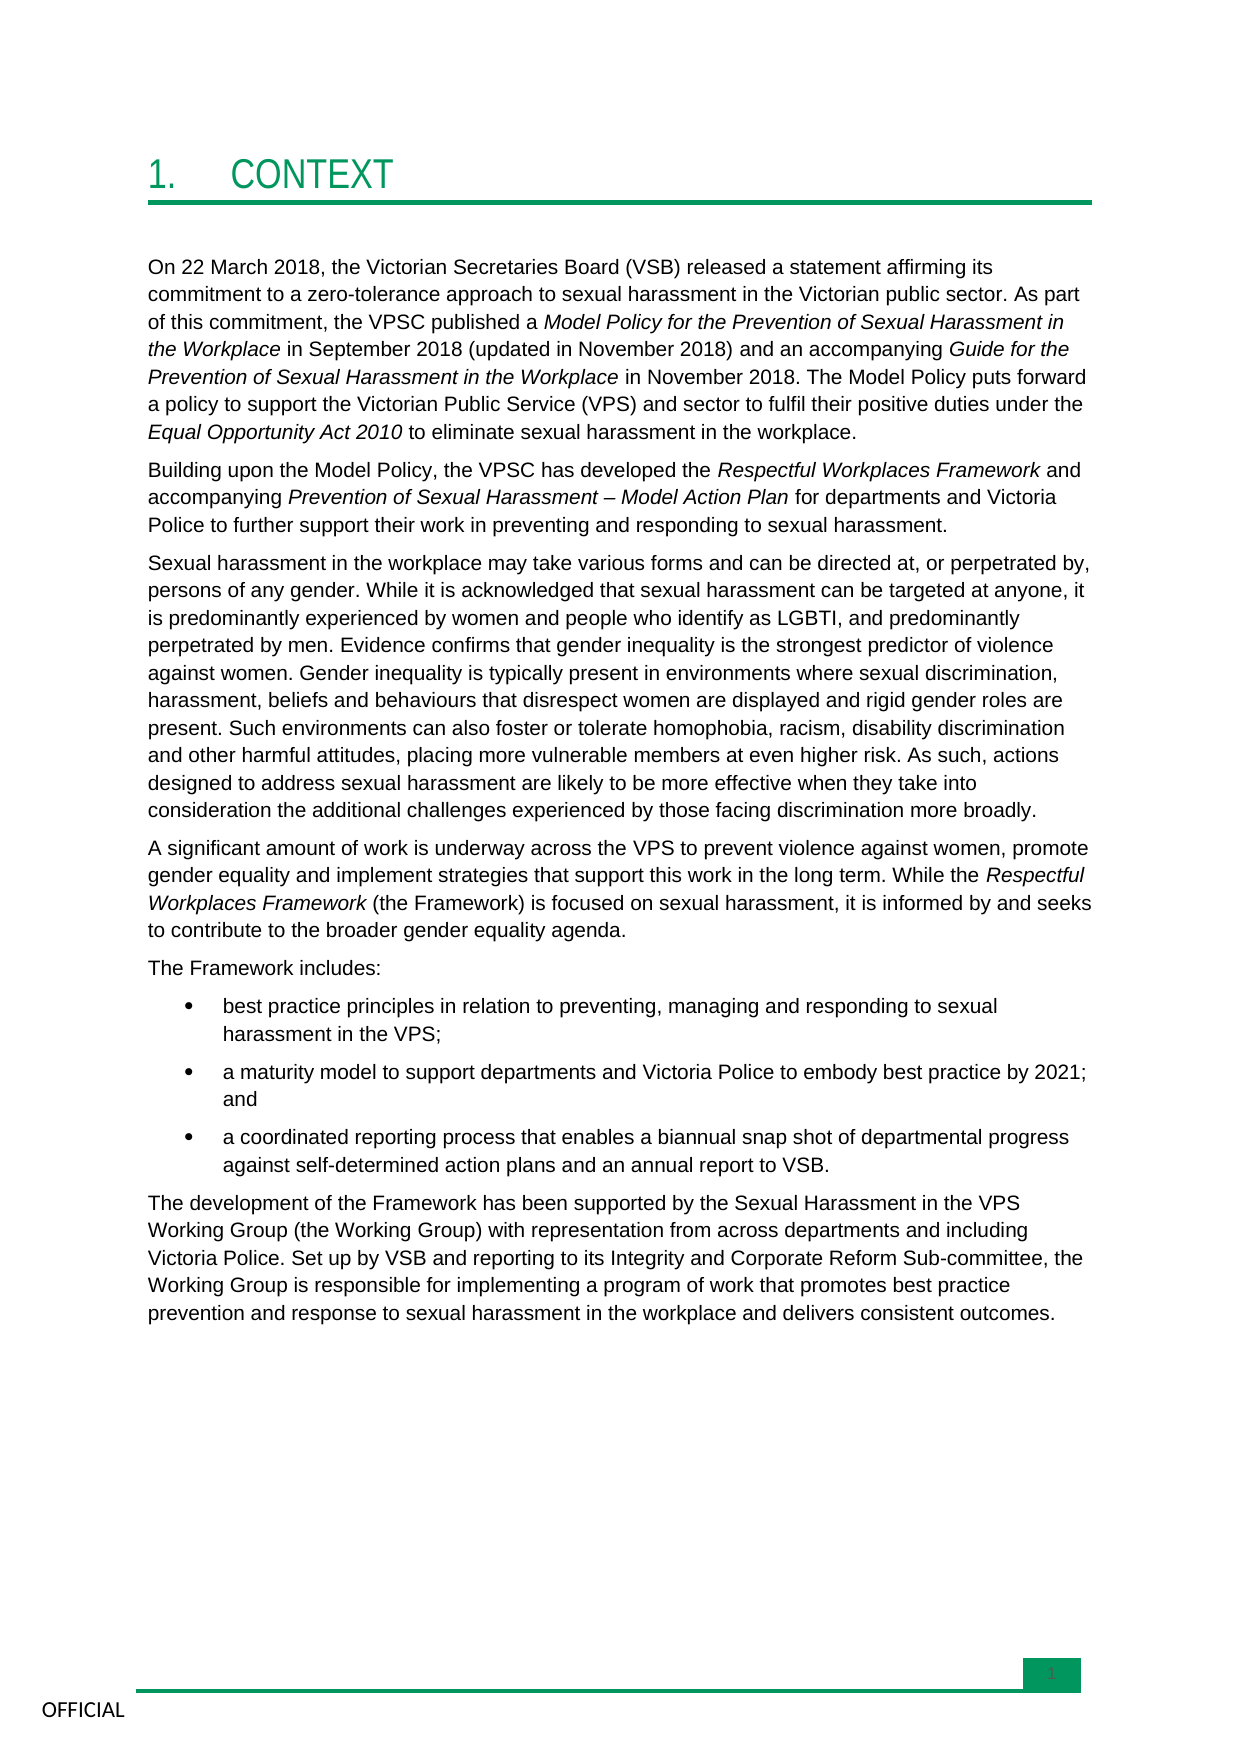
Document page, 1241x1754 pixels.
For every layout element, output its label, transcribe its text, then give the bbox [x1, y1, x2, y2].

text On 22 March 2018, the Victorian Secretaries Board (VSB) released a statement affirming its commitment to a zero-tolerance approach to sexual harassment in the Victorian public sector. As part of this commitment, the VPSC published a Model Policy for the Prevention of Sexual Harassment in the Workplace in September 2018 (updated in November 2018) and an accompanying Guide for the Prevention of Sexual Harassment in the Workplace in November 2018. The Model Policy puts forward a policy to support the Victorian Public Service (VPS) and sector to fulfil their positive duties under the Equal Opportunity Act 2010 to eliminate sexual harassment in the workplace. [148, 254, 1092, 443]
list a maturity model to support departments and Victoria Police to embody best practice by 2021; and [185, 1060, 1092, 1111]
text The development of the Framework has been supported by the Sexual Harassment in the VPS Working Group (the Working Group) with representation from across departments and including Victoria Police. Set up by VSB and reporting to its Integrity and Corporate Reform Sub-committee, the Working Group is responsible for implementing a program of work that promotes best practice prevention and response to sexual harassment in the workplace and delivers consistent outcomes. [148, 1191, 1092, 1325]
title CONTEXT [148, 150, 1092, 200]
text Sexual harassment in the workplace may take various forms and can be directed at, or perpetrated by, persons of any gender. While it is acknowledged that sexual harassment can be targeted at anyone, it is predominantly experienced by women and people who identify as LGBTI, and predominantly perpetrated by men. Evidence confirms that gender inequality is the strongest predictor of violence against women. Gender inequality is typically present in environments where sexual discrimination, harassment, beliefs and behaviours that disrespect women are displayed and rigid gender roles are present. Such environments can also foster or tolerate homophobia, racism, disability discrimination and other harmful attitudes, placing more vulnerable members at even higher risk. As such, actions designed to address sexual harassment are likely to be more effective when they take into consideration the additional challenges experienced by those facing discrimination more broadly. [148, 550, 1092, 822]
text The Framework includes: [148, 956, 1092, 980]
list best practice principles in relation to preventing, managing and responding to sexual harassment in the VPS; [185, 994, 1092, 1046]
text Building upon the Model Policy, the VPSC has developed the Respectful Workplaces Framework and accompanying Prevention of Sexual Harassment – Model Action Plan for departments and Victoria Police to further support their work in preventing and responding to sexual harassment. [148, 457, 1092, 536]
list a coordinated reporting process that enables a biannual snap shot of departmental progress against self-determined action plans and an annual report to VSB. [185, 1125, 1092, 1177]
text A significant amount of work is underway across the VPS to prevent violence against women, promote gender equality and implement strategies that support this work in the long term. While the Respectful Workplaces Framework (the Framework) is focused on sexual harassment, it is informed by and seeks to contribute to the broader gender equality agenda. [148, 836, 1092, 942]
